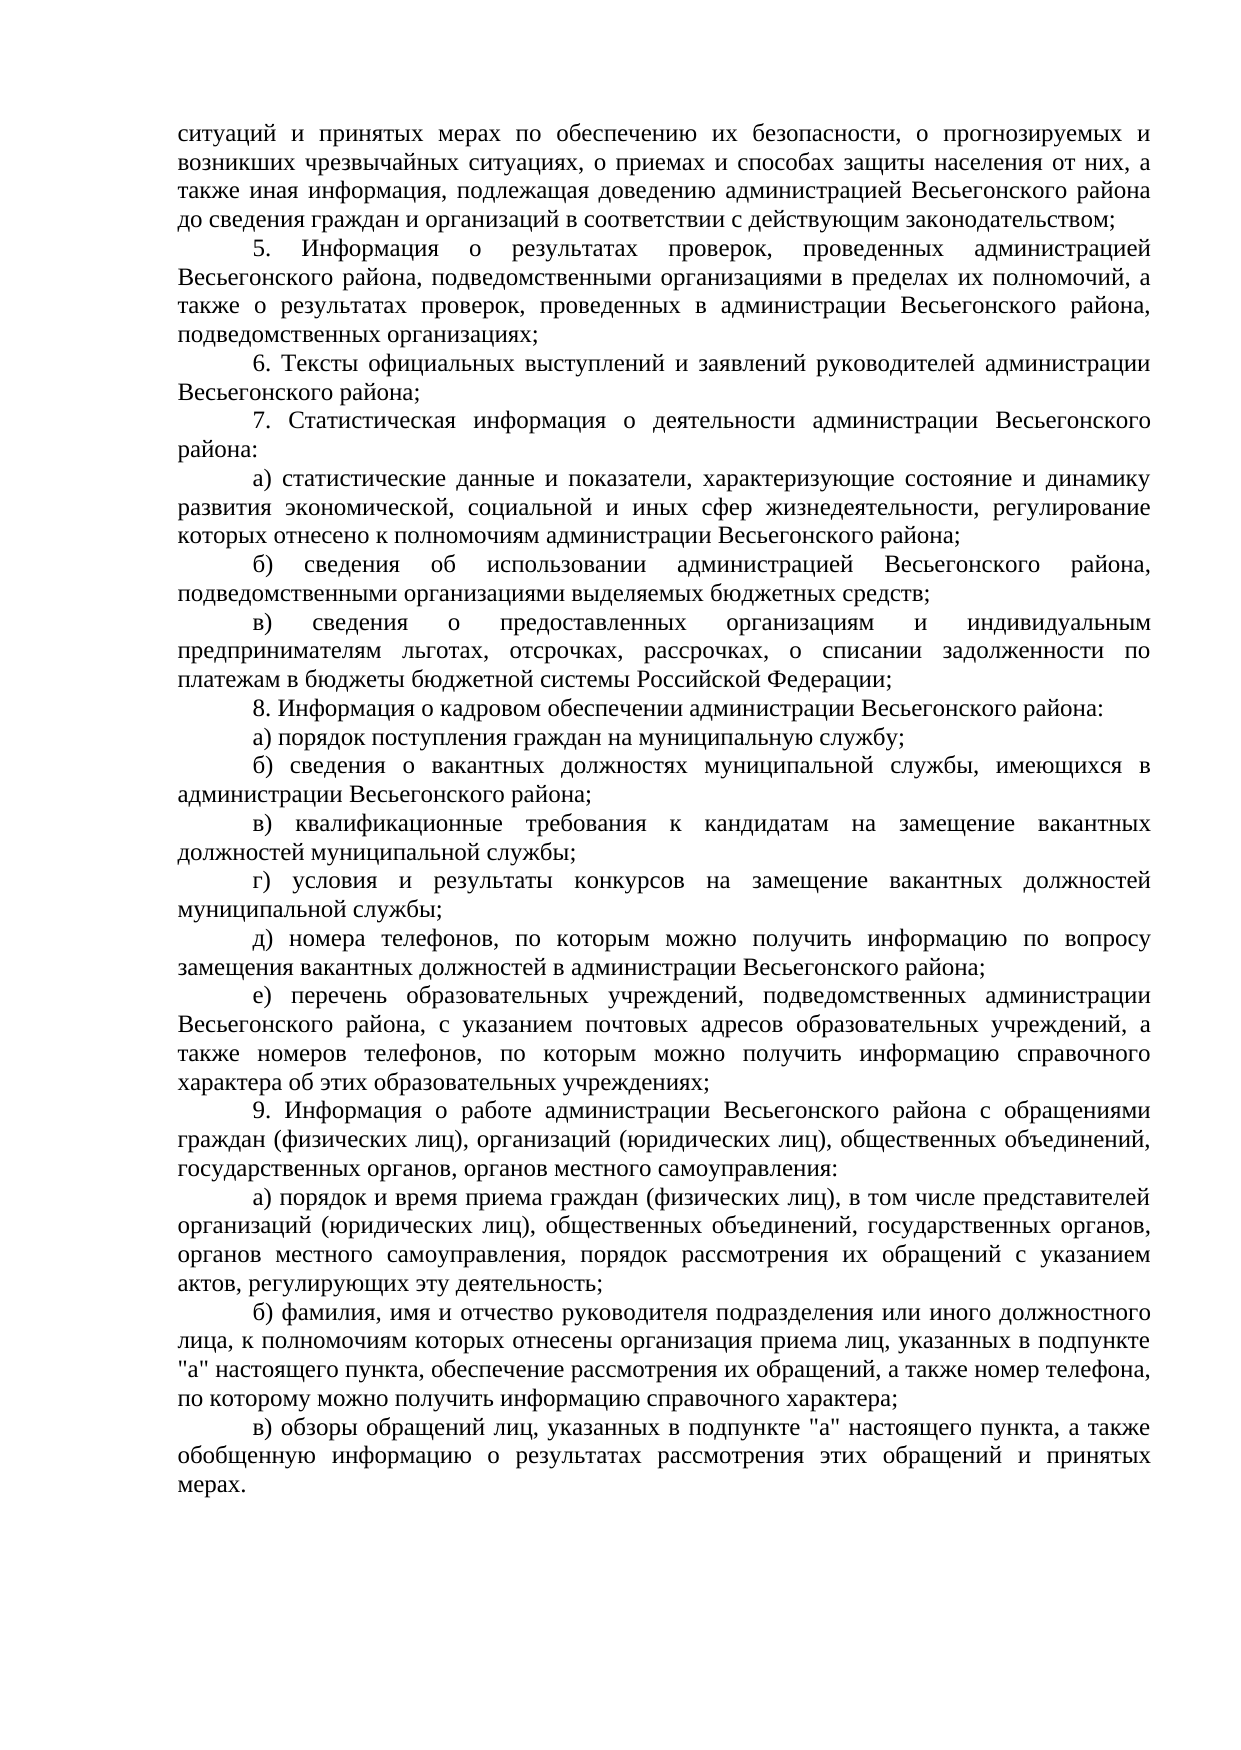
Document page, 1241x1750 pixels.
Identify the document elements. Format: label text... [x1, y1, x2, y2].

text б) фамилия, имя и отчество руководителя подразделения или иного должностного лица, к полномочиям которых отнесены организация приема лиц, указанных в подпункте "а" настоящего пункта, обеспечение рассмотрения их обращений, а также номер телефона, по которому можно получить информацию справочного характера; [177, 1297, 1152, 1412]
text б) сведения о вакантных должностях муниципальной службы, имеющихся в администрации Весьегонского района; [177, 751, 1152, 808]
text в) сведения о предоставленных организациям и индивидуальным предпринимателям льготах, отсрочках, рассрочках, о списании задолженности по платежам в бюджеты бюджетной системы Российской Федерации; [177, 607, 1152, 693]
text б) сведения об использовании администрацией Весьегонского района, подведомственными организациями выделяемых бюджетных средств; [177, 549, 1152, 607]
text г) условия и результаты конкурсов на замещение вакантных должностей муниципальной службы; [177, 866, 1152, 923]
text а) порядок и время приема граждан (физических лиц), в том числе представителей организаций (юридических лиц), общественных объединений, государственных органов, органов местного самоуправления, порядок рассмотрения их обращений с указанием актов, регулирующих эту деятельность; [177, 1182, 1152, 1297]
text 7. Статистическая информация о деятельности администрации Весьегонского района: [177, 406, 1152, 463]
text а) статистические данные и показатели, характеризующие состояние и динамику развития экономической, социальной и иных сфер жизнедеятельности, регулирование которых отнесено к полномочиям администрации Весьегонского района; [177, 463, 1152, 549]
text в) обзоры обращений лиц, указанных в подпункте "а" настоящего пункта, а также обобщенную информацию о результатах рассмотрения этих обращений и принятых мерах. [177, 1412, 1152, 1498]
text е) перечень образовательных учреждений, подведомственных администрации Весьегонского района, с указанием почтовых адресов образовательных учреждений, а также номеров телефонов, по которым можно получить информацию справочного характера об этих образовательных учреждениях; [177, 981, 1152, 1096]
text д) номера телефонов, по которым можно получить информацию по вопросу замещения вакантных должностей в администрации Весьегонского района; [177, 923, 1152, 981]
text 8. Информация о кадровом обеспечении администрации Весьегонского района: [177, 693, 1152, 722]
text 9. Информация о работе администрации Весьегонского района с обращениями граждан (физических лиц), организаций (юридических лиц), общественных объединений, государственных органов, органов местного самоуправления: [177, 1096, 1152, 1182]
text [177, 118, 1152, 233]
text в) квалификационные требования к кандидатам на замещение вакантных должностей муниципальной службы; [177, 808, 1152, 866]
text 5. Информация о результатах проверок, проведенных администрацией Весьегонского района, подведомственными организациями в пределах их полномочий, а также о результатах проверок, проведенных в администрации Весьегонского района, подведомственных организациях; [177, 233, 1152, 348]
text 6. Тексты официальных выступлений и заявлений руководителей администрации Весьегонского района; [177, 348, 1152, 406]
text а) порядок поступления граждан на муниципальную службу; [177, 722, 1152, 751]
